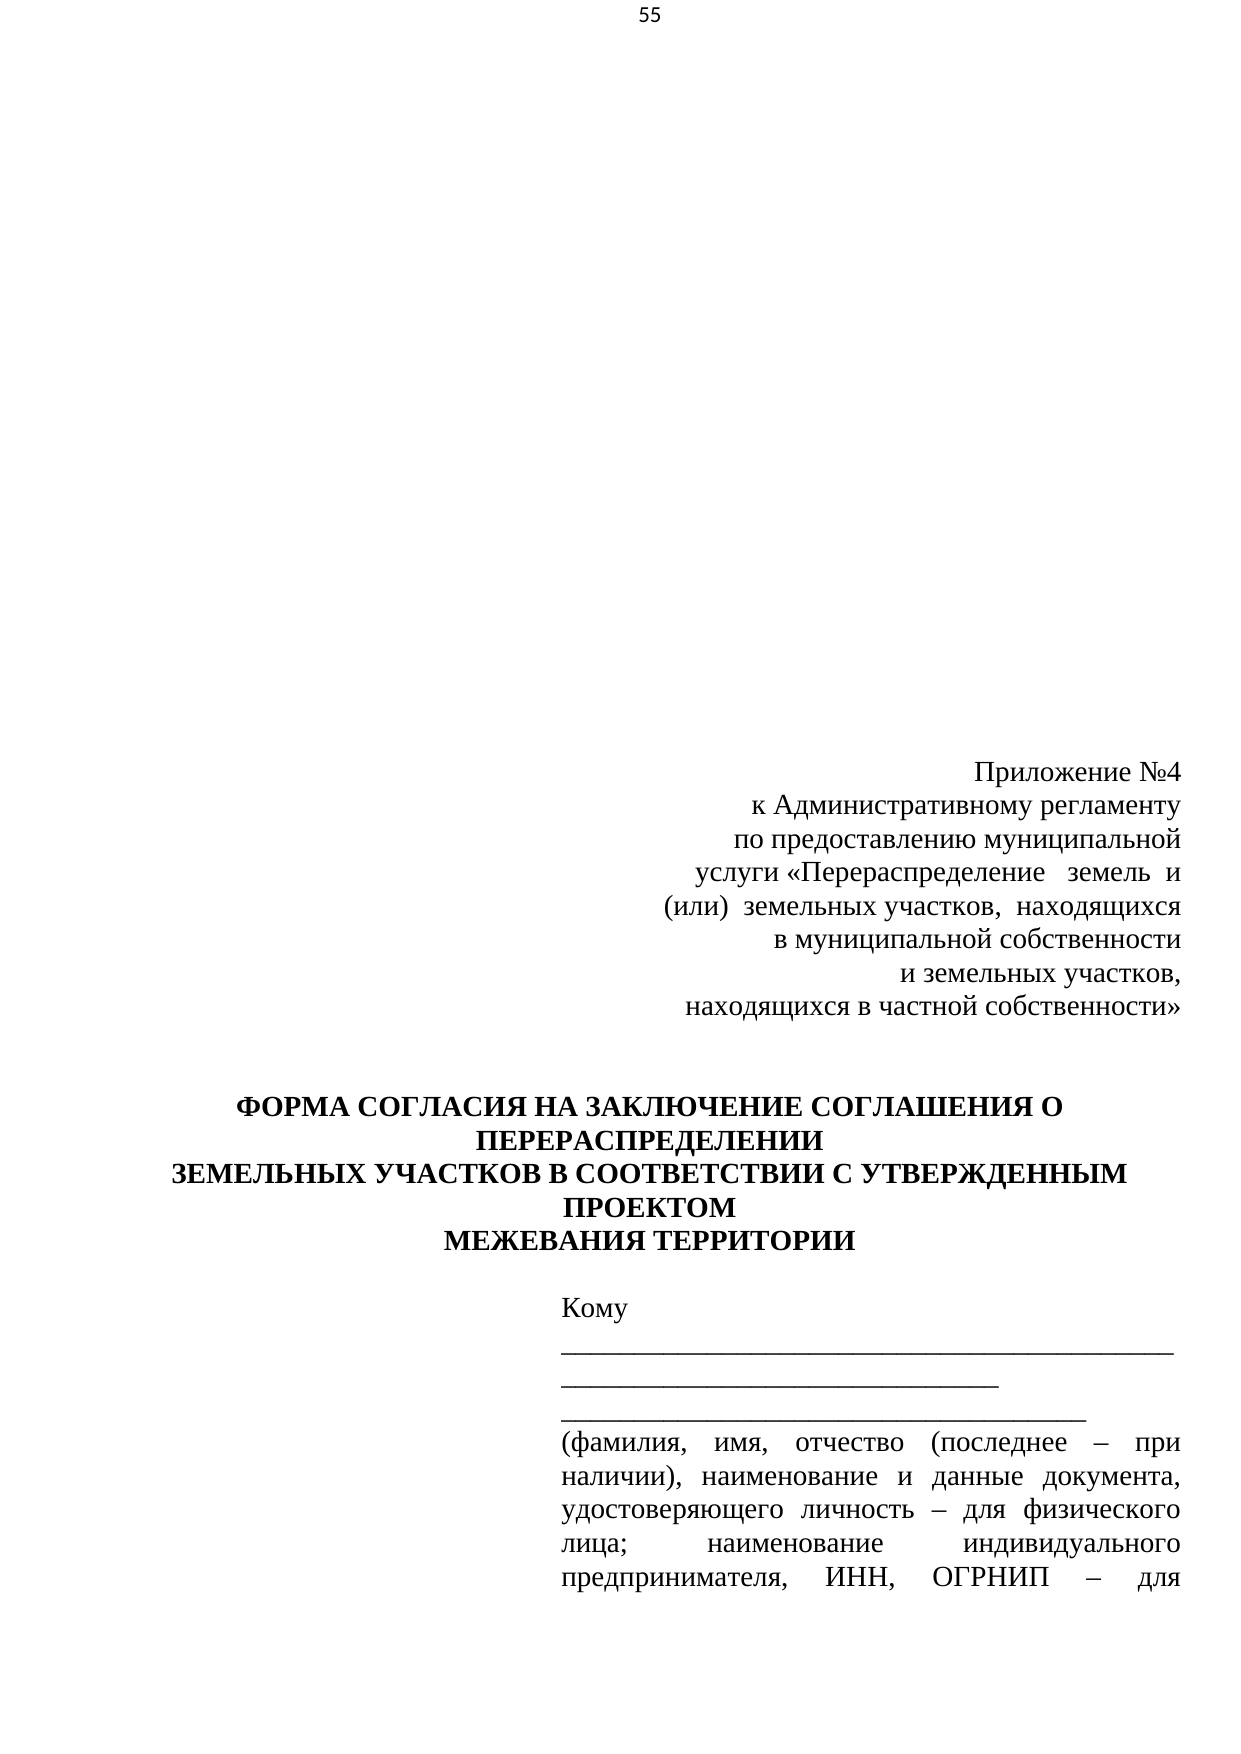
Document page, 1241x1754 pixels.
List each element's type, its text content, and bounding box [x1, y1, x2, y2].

text услуги «Перераспределение земель и [118, 854, 1181, 888]
text к Административному регламенту [118, 787, 1181, 821]
text Приложение №4 [118, 754, 1181, 787]
text ЗЕМЕЛЬНЫХ УЧАСТКОВ В СООТВЕТСТВИИ С УТВЕРЖДЕННЫМ ПРОЕКТОМ [118, 1156, 1181, 1223]
text МЕЖЕВАНИЯ ТЕРРИТОРИИ [118, 1223, 1181, 1257]
text находящихся в частной собственности» [118, 988, 1181, 1022]
text и земельных участков, [118, 955, 1181, 988]
text в муниципальной собственности [118, 921, 1181, 955]
text по предоставлению муниципальной [118, 821, 1181, 854]
text ____________________________________ [561, 1391, 1181, 1424]
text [561, 1424, 1181, 1592]
text ФОРМА СОГЛАСИЯ НА ЗАКЛЮЧЕНИЕ СОГЛАШЕНИЯ О ПЕРЕРАСПРЕДЕЛЕНИИ [118, 1089, 1181, 1156]
text (или) земельных участков, находящихся [118, 888, 1181, 921]
text Кому ________________________________________________________________________ [561, 1290, 1181, 1391]
